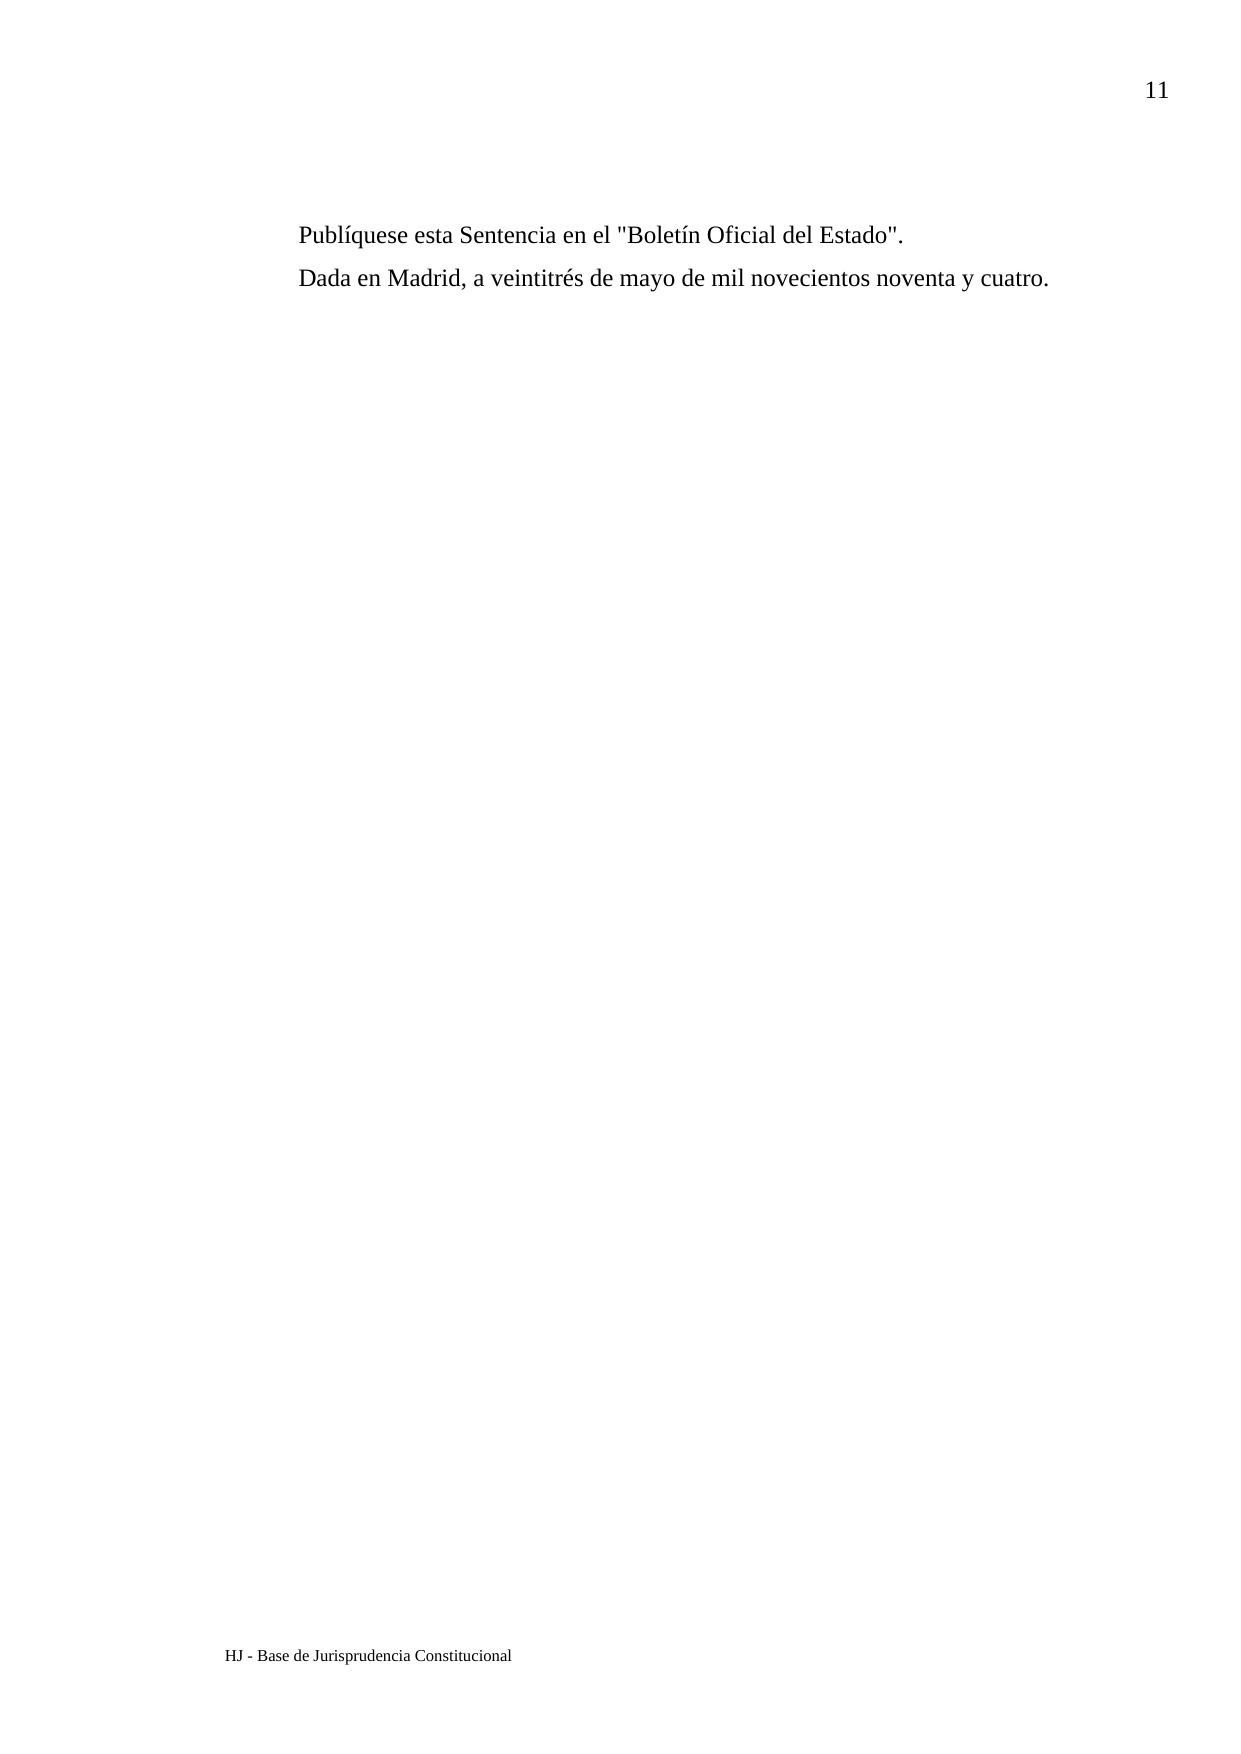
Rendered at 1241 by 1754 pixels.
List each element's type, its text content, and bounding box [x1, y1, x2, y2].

text Publíquese esta Sentencia en el "Boletín Oficial del Estado". [224, 220, 1169, 249]
text Dada en Madrid, a veintitrés de mayo de mil novecientos noventa y cuatro. [224, 263, 1169, 292]
